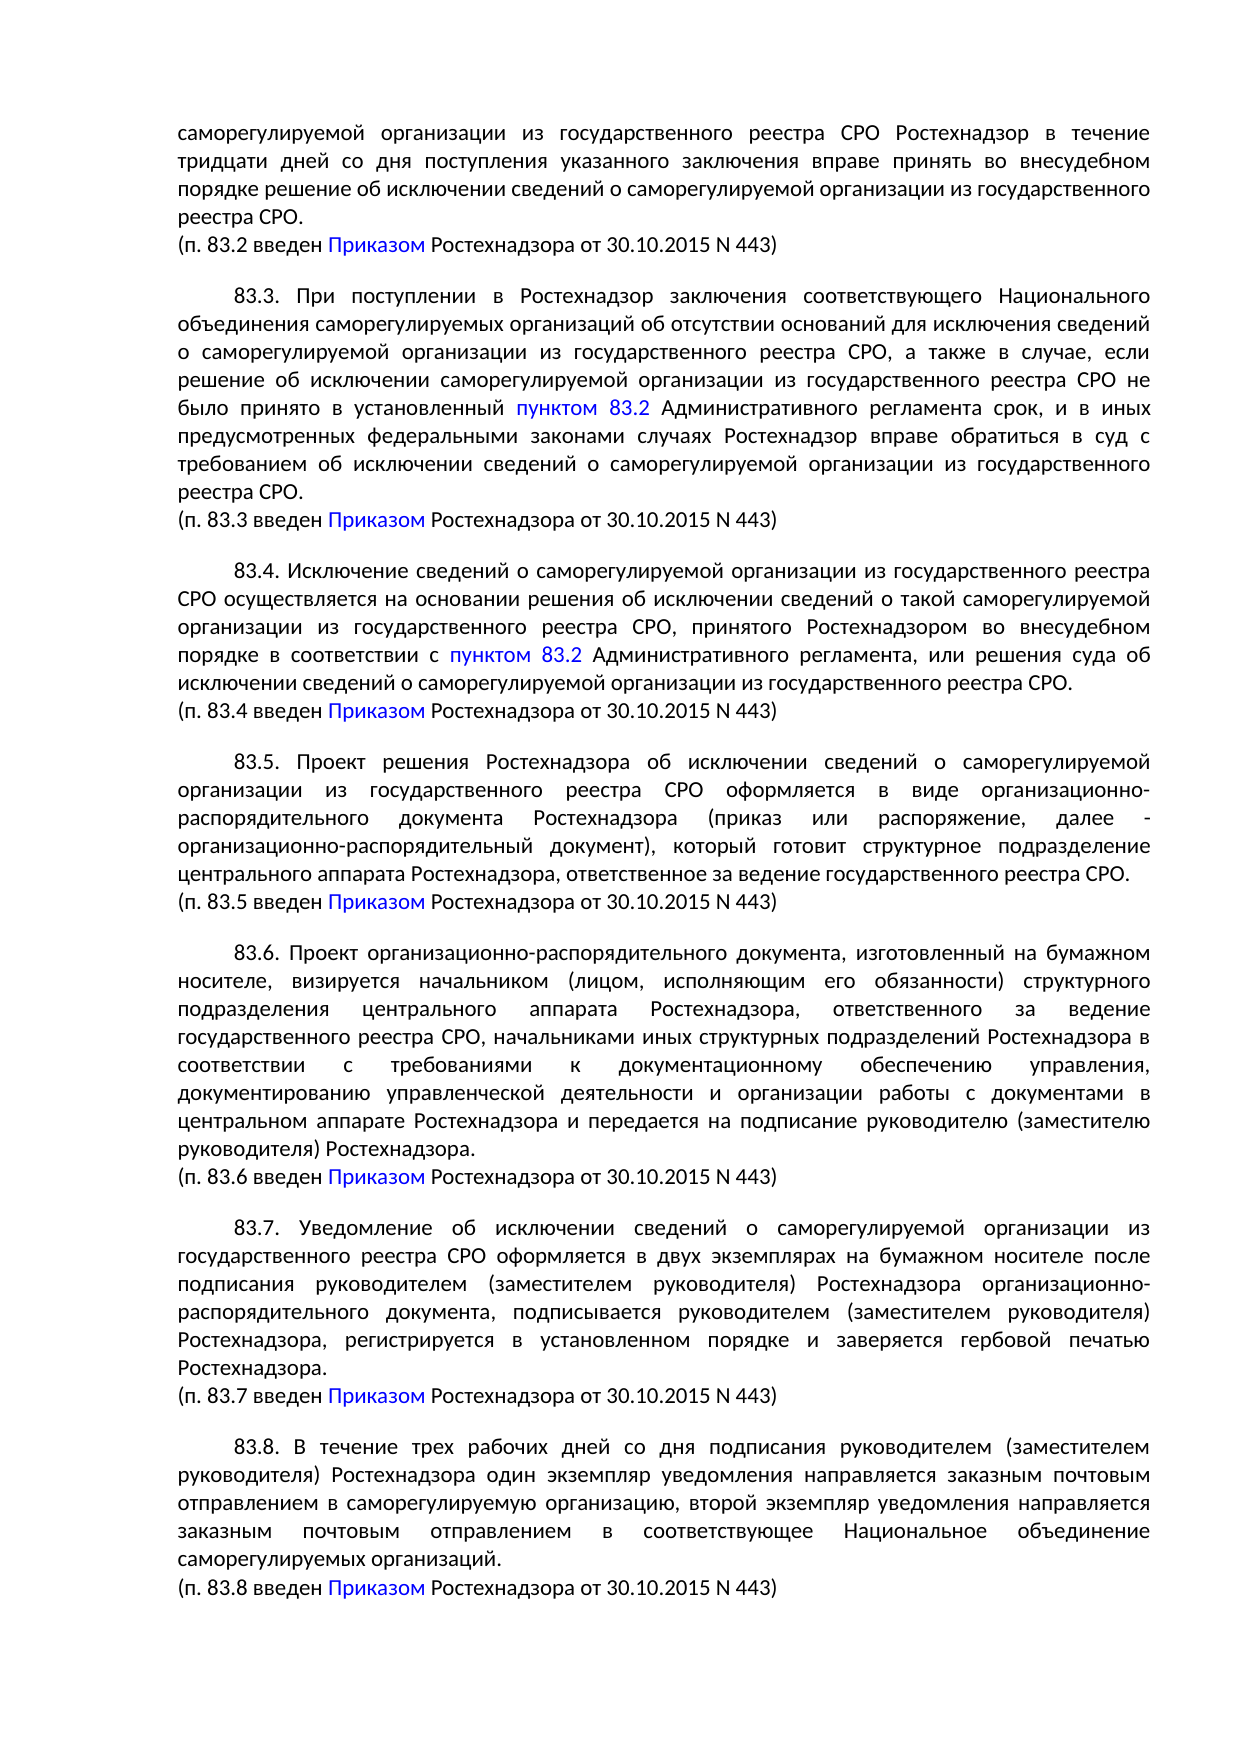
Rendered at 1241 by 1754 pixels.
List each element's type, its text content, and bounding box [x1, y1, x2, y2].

text (п. 83.2 введен Приказом Ростехнадзора от 30.10.2015 N 443) [177, 230, 1152, 258]
text (п. 83.4 введен Приказом Ростехнадзора от 30.10.2015 N 443) [177, 696, 1152, 724]
text (п. 83.5 введен Приказом Ростехнадзора от 30.10.2015 N 443) [177, 887, 1152, 915]
text 83.6. Проект организационно-распорядительного документа, изготовленный на бумажном носителе, визируется начальником (лицом, исполняющим его обязанности) структурного подразделения центрального аппарата Ростехнадзора, ответственного за ведение государственного реестра СРО, начальниками иных структурных подразделений Ростехнадзора в соответствии с требованиями к документационному обеспечению управления, документированию управленческой деятельности и организации работы с документами в центральном аппарате Ростехнадзора и передается на подписание руководителю (заместителю руководителя) Ростехнадзора. [177, 938, 1152, 1162]
text 83.8. В течение трех рабочих дней со дня подписания руководителем (заместителем руководителя) Ростехнадзора один экземпляр уведомления направляется заказным почтовым отправлением в саморегулируемую организацию, второй экземпляр уведомления направляется заказным почтовым отправлением в соответствующее Национальное объединение саморегулируемых организаций. [177, 1432, 1152, 1573]
text (п. 83.8 введен Приказом Ростехнадзора от 30.10.2015 N 443) [177, 1573, 1152, 1601]
text 83.3. При поступлении в Ростехнадзор заключения соответствующего Национального объединения саморегулируемых организаций об отсутствии оснований для исключения сведений о саморегулируемой организации из государственного реестра СРО, а также в случае, если решение об исключении саморегулируемой организации из государственного реестра СРО не было принято в установленный пунктом 83.2 Административного регламента срок, и в иных предусмотренных федеральными законами случаях Ростехнадзор вправе обратиться в суд с требованием об исключении сведений о саморегулируемой организации из государственного реестра СРО. [177, 281, 1152, 505]
text (п. 83.6 введен Приказом Ростехнадзора от 30.10.2015 N 443) [177, 1162, 1152, 1191]
text 83.7. Уведомление об исключении сведений о саморегулируемой организации из государственного реестра СРО оформляется в двух экземплярах на бумажном носителе после подписания руководителем (заместителем руководителя) Ростехнадзора организационно-распорядительного документа, подписывается руководителем (заместителем руководителя) Ростехнадзора, регистрируется в установленном порядке и заверяется гербовой печатью Ростехнадзора. [177, 1213, 1152, 1382]
text 83.5. Проект решения Ростехнадзора об исключении сведений о саморегулируемой организации из государственного реестра СРО оформляется в виде организационно-распорядительного документа Ростехнадзора (приказ или распоряжение, далее - организационно-распорядительный документ), который готовит структурное подразделение центрального аппарата Ростехнадзора, ответственное за ведение государственного реестра СРО. [177, 747, 1152, 887]
text (п. 83.7 введен Приказом Ростехнадзора от 30.10.2015 N 443) [177, 1382, 1152, 1409]
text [177, 118, 1152, 230]
text 83.4. Исключение сведений о саморегулируемой организации из государственного реестра СРО осуществляется на основании решения об исключении сведений о такой саморегулируемой организации из государственного реестра СРО, принятого Ростехнадзором во внесудебном порядке в соответствии с пунктом 83.2 Административного регламента, или решения суда об исключении сведений о саморегулируемой организации из государственного реестра СРО. [177, 556, 1152, 696]
text (п. 83.3 введен Приказом Ростехнадзора от 30.10.2015 N 443) [177, 505, 1152, 533]
